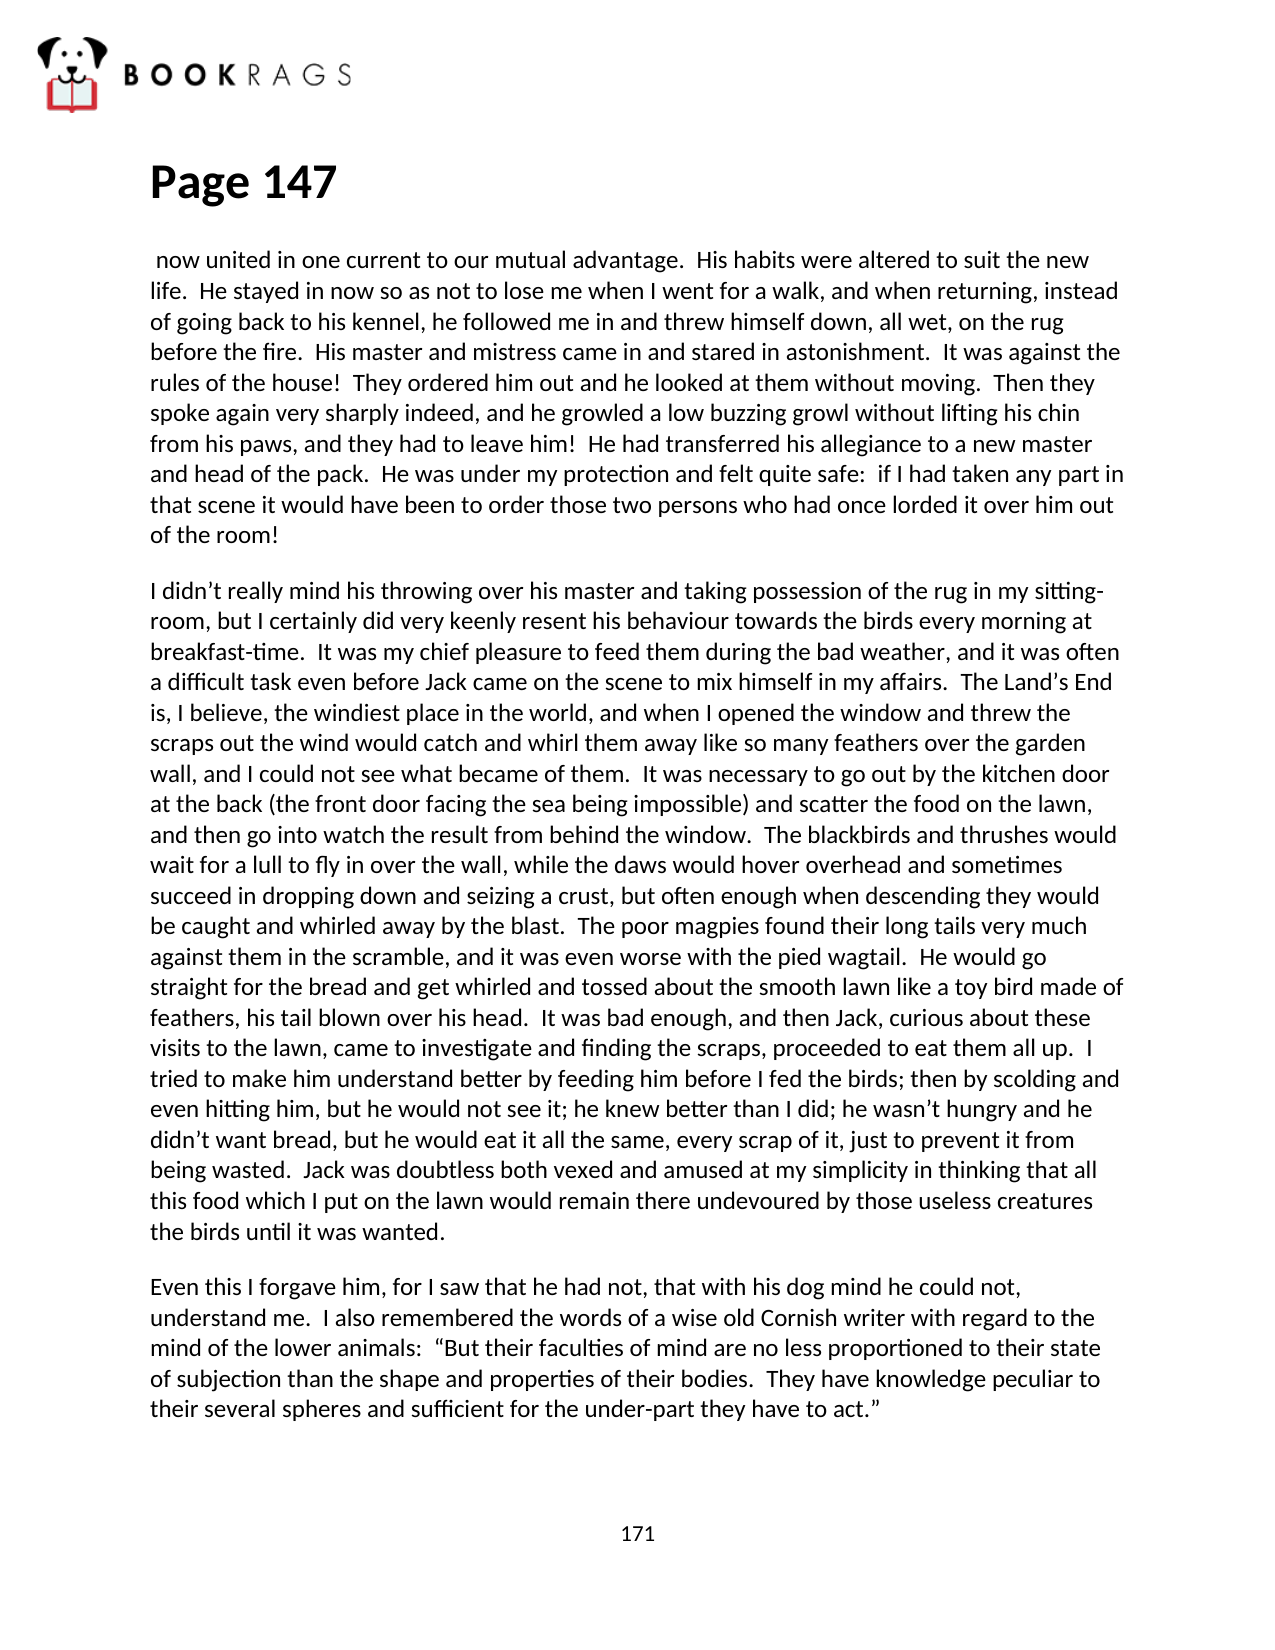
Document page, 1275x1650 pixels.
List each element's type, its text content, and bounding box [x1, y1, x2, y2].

text now united in one current to our mutual advantage. His habits were altered to suit the new life. He stayed in now so as not to lose me when I went for a walk, and when returning, instead of going back to his kennel, he followed me in and threw himself down, all wet, on the rug before the fire. His master and mistress came in and stared in astonishment. It was against the rules of the house! They ordered him out and he looked at them without moving. Then they spoke again very sharply indeed, and he growled a low buzzing growl without lifting his chin from his paws, and they had to leave him! He had transferred his allegiance to a new master and head of the pack. He was under my protection and felt quite safe: if I had taken any part in that scene it would have been to order those two persons who had once lorded it over him out of the room! [150, 244, 1125, 550]
picture [37, 37, 351, 113]
text I didn’t really mind his throwing over his master and taking possession of the rug in my sitting-room, but I certainly did very keenly resent his behaviour towards the birds every morning at breakfast-time. It was my chief pleasure to feed them during the bad weather, and it was often a difficult task even before Jack came on the scene to mix himself in my affairs. The Land’s End is, I believe, the windiest place in the world, and when I opened the window and threw the scraps out the wind would catch and whirl them away like so many feathers over the garden wall, and I could not see what became of them. It was necessary to go out by the kitchen door at the back (the front door facing the sea being impossible) and scatter the food on the lawn, and then go into watch the result from behind the window. The blackbirds and thrushes would wait for a lull to fly in over the wall, while the daws would hover overhead and sometimes succeed in dropping down and seizing a crust, but often enough when descending they would be caught and whirled away by the blast. The poor magpies found their long tails very much against them in the scramble, and it was even worse with the pied wagtail. He would go straight for the bread and get whirled and tossed about the smooth lawn like a toy bird made of feathers, his tail blown over his head. It was bad enough, and then Jack, curious about these visits to the lawn, came to investigate and finding the scraps, proceeded to eat them all up. I tried to make him understand better by feeding him before I fed the birds; then by scolding and even hitting him, but he would not see it; he knew better than I did; he wasn’t hungry and he didn’t want bread, but he would eat it all the same, every scrap of it, just to prevent it from being wasted. Jack was doubtless both vexed and amused at my simplicity in thinking that all this food which I put on the lawn would remain there undevoured by those useless creatures the birds until it was wanted. [150, 575, 1125, 1246]
text Even this I forgave him, for I saw that he had not, that with his dog mind he could not, understand me. I also remembered the words of a wise old Cornish writer with regard to the mind of the lower animals: “But their faculties of mind are no less proportioned to their state of subjection than the shape and properties of their bodies. They have knowledge peculiar to their several spheres and sufficient for the under-part they have to act.” [150, 1271, 1125, 1424]
text Page 147 [150, 150, 1125, 211]
